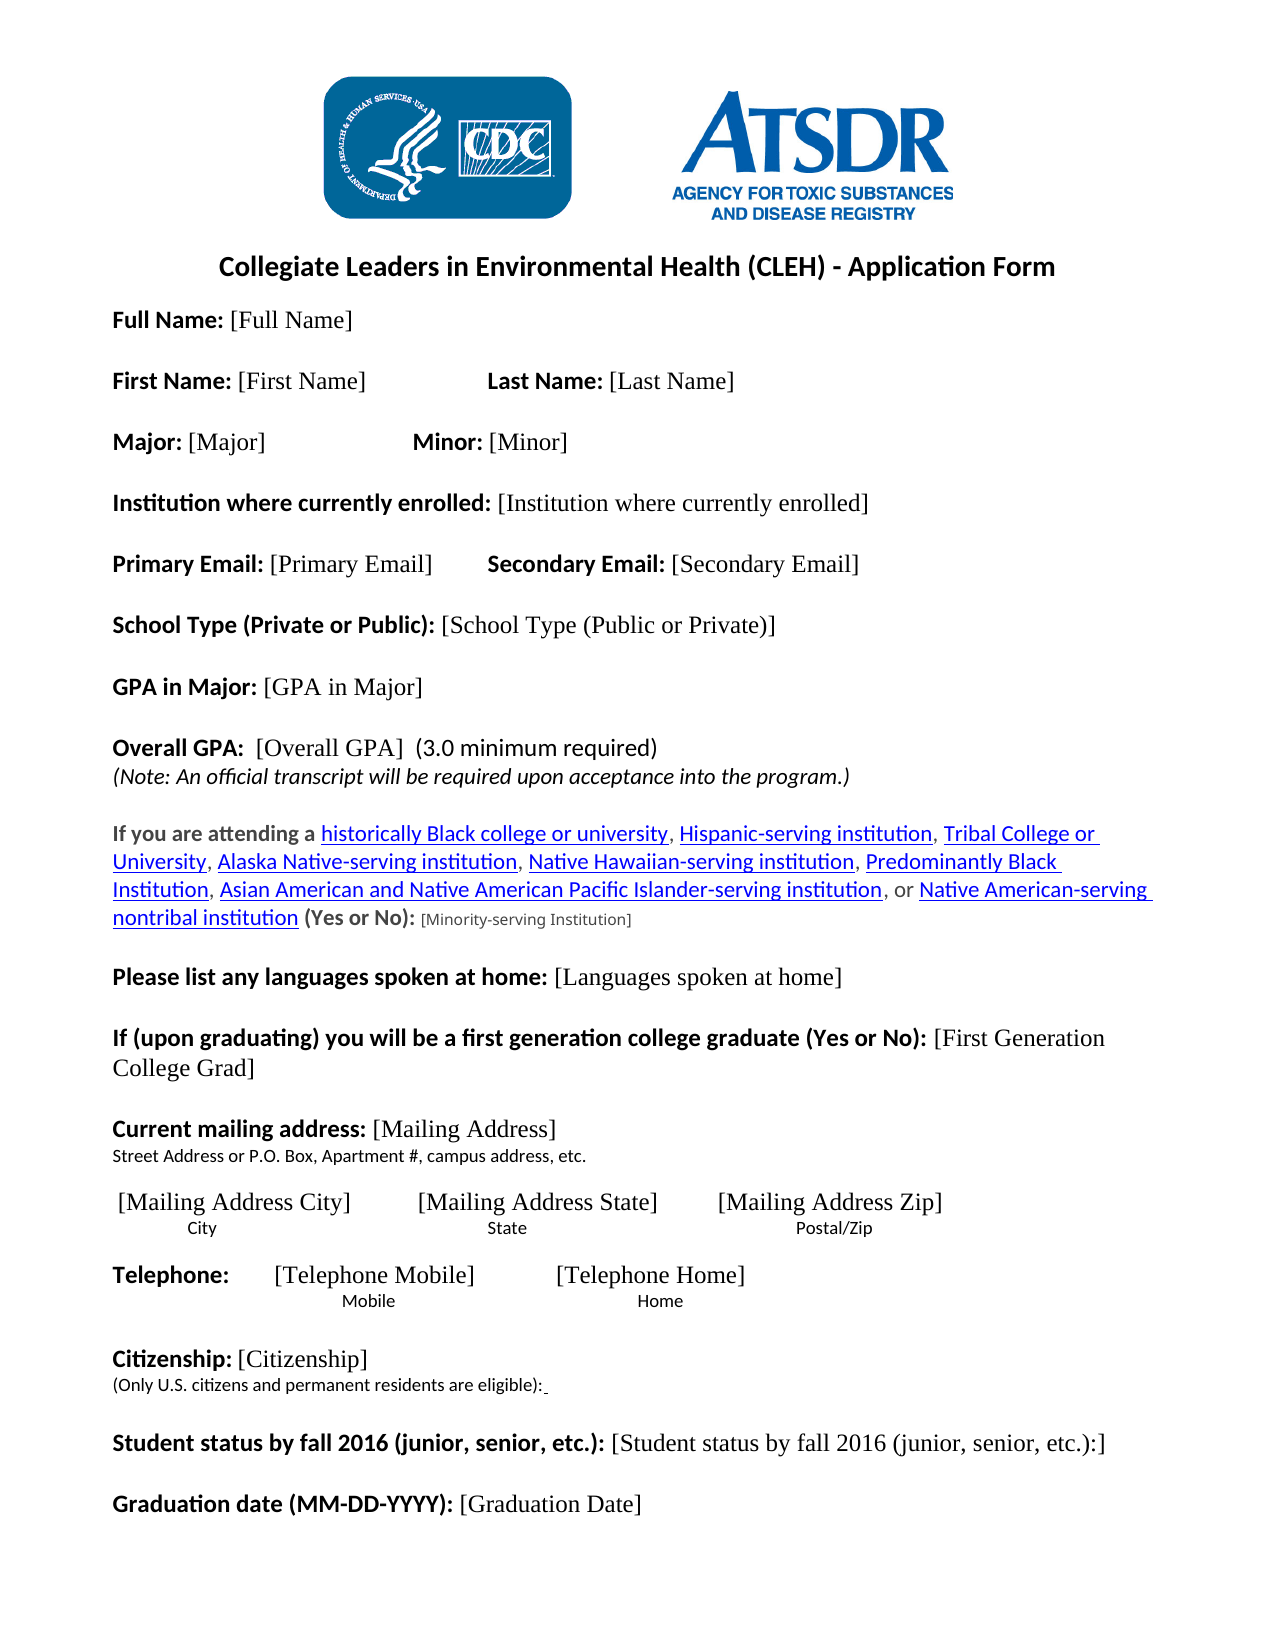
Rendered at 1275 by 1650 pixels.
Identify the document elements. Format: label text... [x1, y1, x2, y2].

text GPA in Major: [112, 671, 1162, 701]
text Telephone: [112, 1259, 1162, 1289]
text Please list any languages spoken at home: [112, 961, 1162, 991]
picture [322, 75, 573, 220]
text (Note: An official transcript will be required upon acceptance into the program.) [112, 762, 1162, 790]
text Mobile Home [112, 1289, 1162, 1312]
text Street Address or P.O. Box, Apartment #, campus address, etc. [112, 1144, 1162, 1167]
text Citizenship: [112, 1343, 1162, 1373]
text Full Name: [112, 304, 1162, 335]
text If you are attending a historically Black college or university, Hispanic-serving institution, Tribal College or University, Alaska Native-serving institution, Native Hawaiian-serving institution, Predominantly Black Institution, Asian American and Native American Pacific Islander-serving institution, or Native American-serving nontribal institution (Yes or No): [112, 819, 1162, 932]
text School Type (Private or Public): [112, 610, 1162, 640]
text Major: Minor: [112, 427, 1162, 457]
text First Name: Last Name: [112, 366, 1162, 396]
text Student status by fall 2016 (junior, senior, etc.): [112, 1427, 1162, 1457]
text Graduation date (MM-DD-YYYY): [112, 1488, 1162, 1518]
text Primary Email: Secondary Email: [112, 549, 1162, 579]
text Current mailing address: [112, 1113, 1162, 1144]
text Overall GPA: (3.0 minimum required) [112, 732, 1162, 762]
text (Only U.S. citizens and permanent residents are eligible): [112, 1373, 1162, 1396]
picture [672, 91, 953, 220]
text Collegiate Leaders in Environmental Health (CLEH) - Application Form [112, 248, 1162, 284]
text Institution where currently enrolled: [112, 488, 1162, 518]
text City State Postal/Zip [112, 1216, 1162, 1239]
text If (upon graduating) you will be a first generation college graduate (Yes or No): [112, 1022, 1162, 1083]
